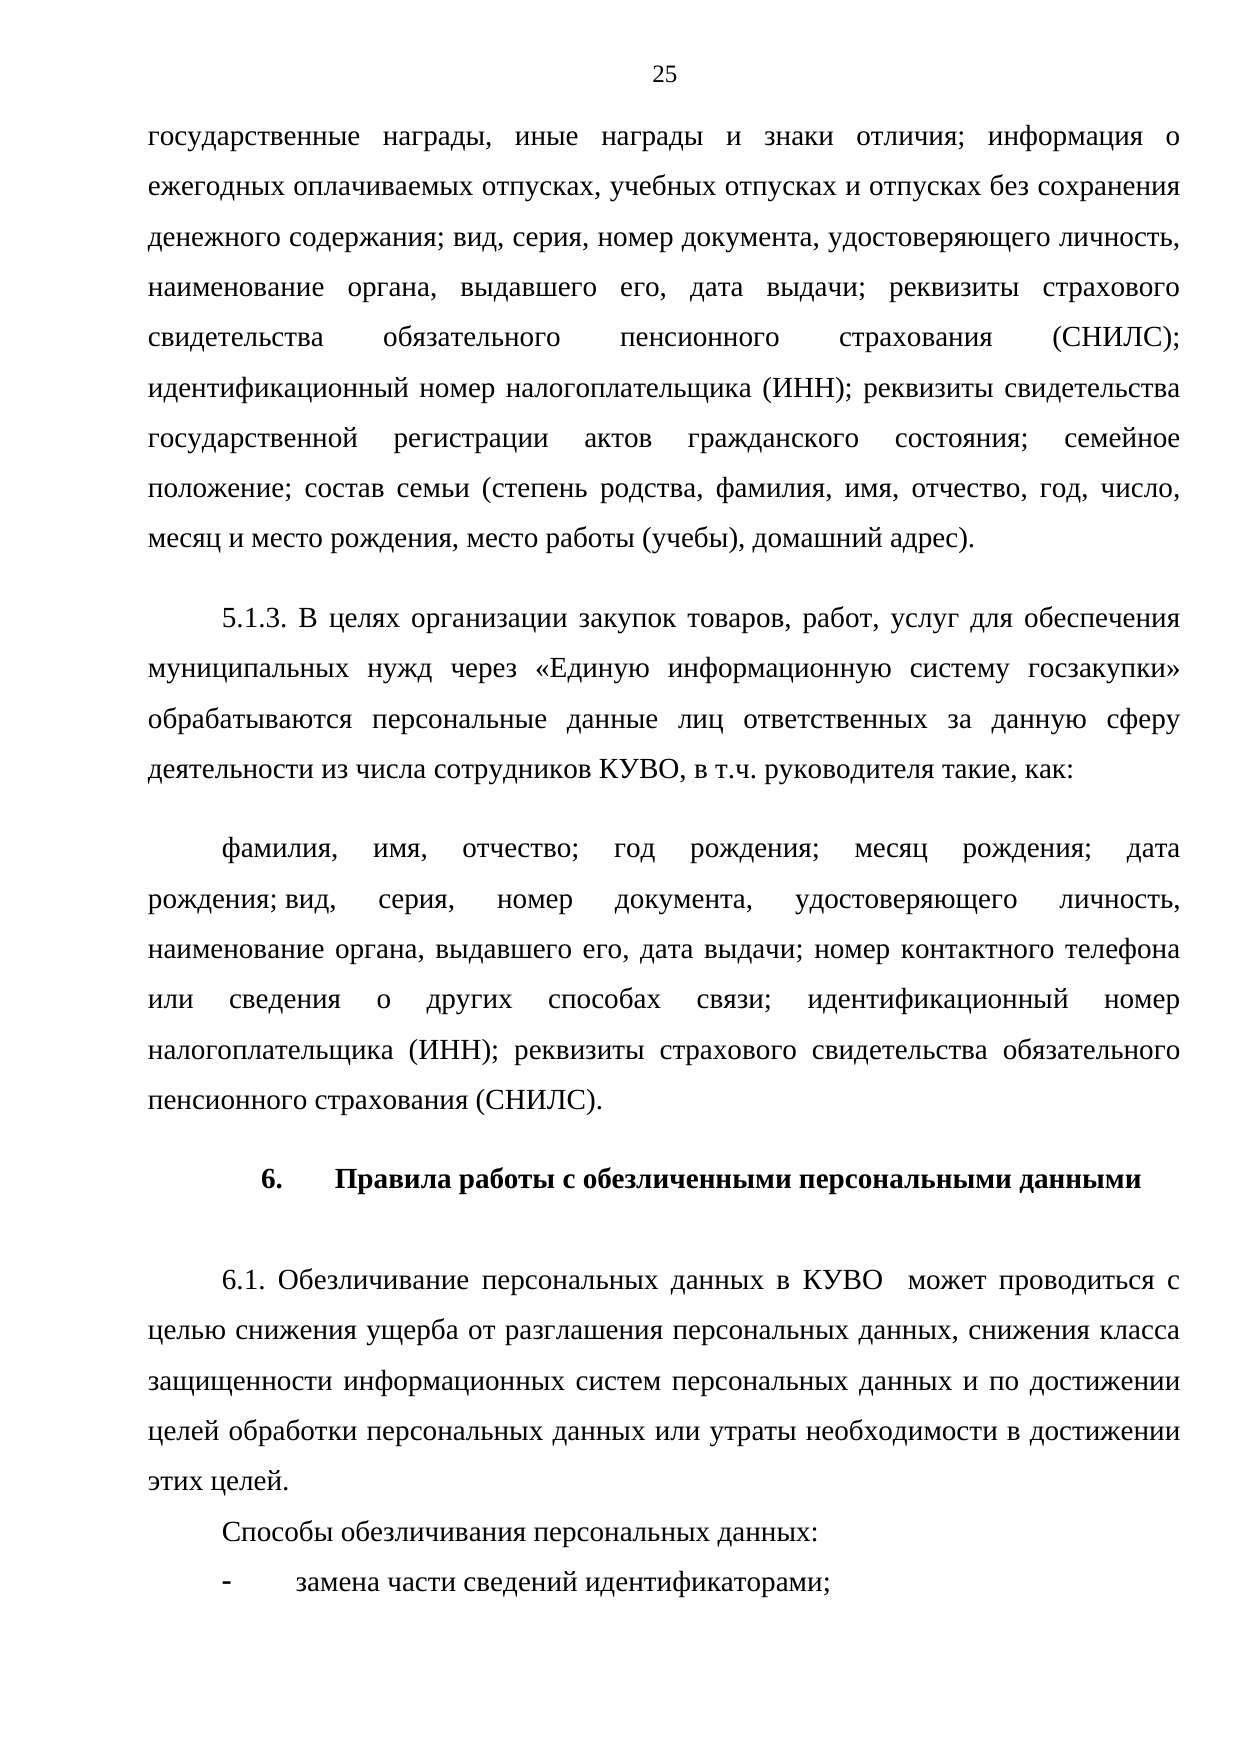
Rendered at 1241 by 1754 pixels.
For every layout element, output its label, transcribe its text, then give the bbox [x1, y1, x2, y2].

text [148, 118, 1181, 554]
text фамилия, имя, отчество; год рождения; месяц рождения; дата рождения; вид, серия, номер документа, удостоверяющего личность, наименование органа, выдавшего его, дата выдачи; номер контактного телефона или сведения о других способах связи; идентификационный номер налогоплательщика (ИНН); реквизиты страхового свидетельства обязательного пенсионного страхования (СНИЛС). [148, 831, 1181, 1116]
text Способы обезличивания персональных данных: [148, 1514, 1181, 1547]
text 5.1.3. В целях организации закупок товаров, работ, услуг для обеспечения муниципальных нужд через «Единую информационную систему госзакупки» обрабатываются персональные данные лиц ответственных за данную сферу деятельности из числа сотрудников КУВО, в т.ч. руководителя такие, как: [148, 600, 1181, 784]
list замена части сведений идентификаторами; [148, 1564, 1181, 1598]
text 6.1. Обезличивание персональных данных в КУВО может проводиться с целью снижения ущерба от разглашения персональных данных, снижения класса защищенности информационных систем персональных данных и по достижении целей обработки персональных данных или утраты необходимости в достижении этих целей. [148, 1262, 1181, 1497]
subtitle Правила работы с обезличенными персональными данными [148, 1162, 1181, 1195]
